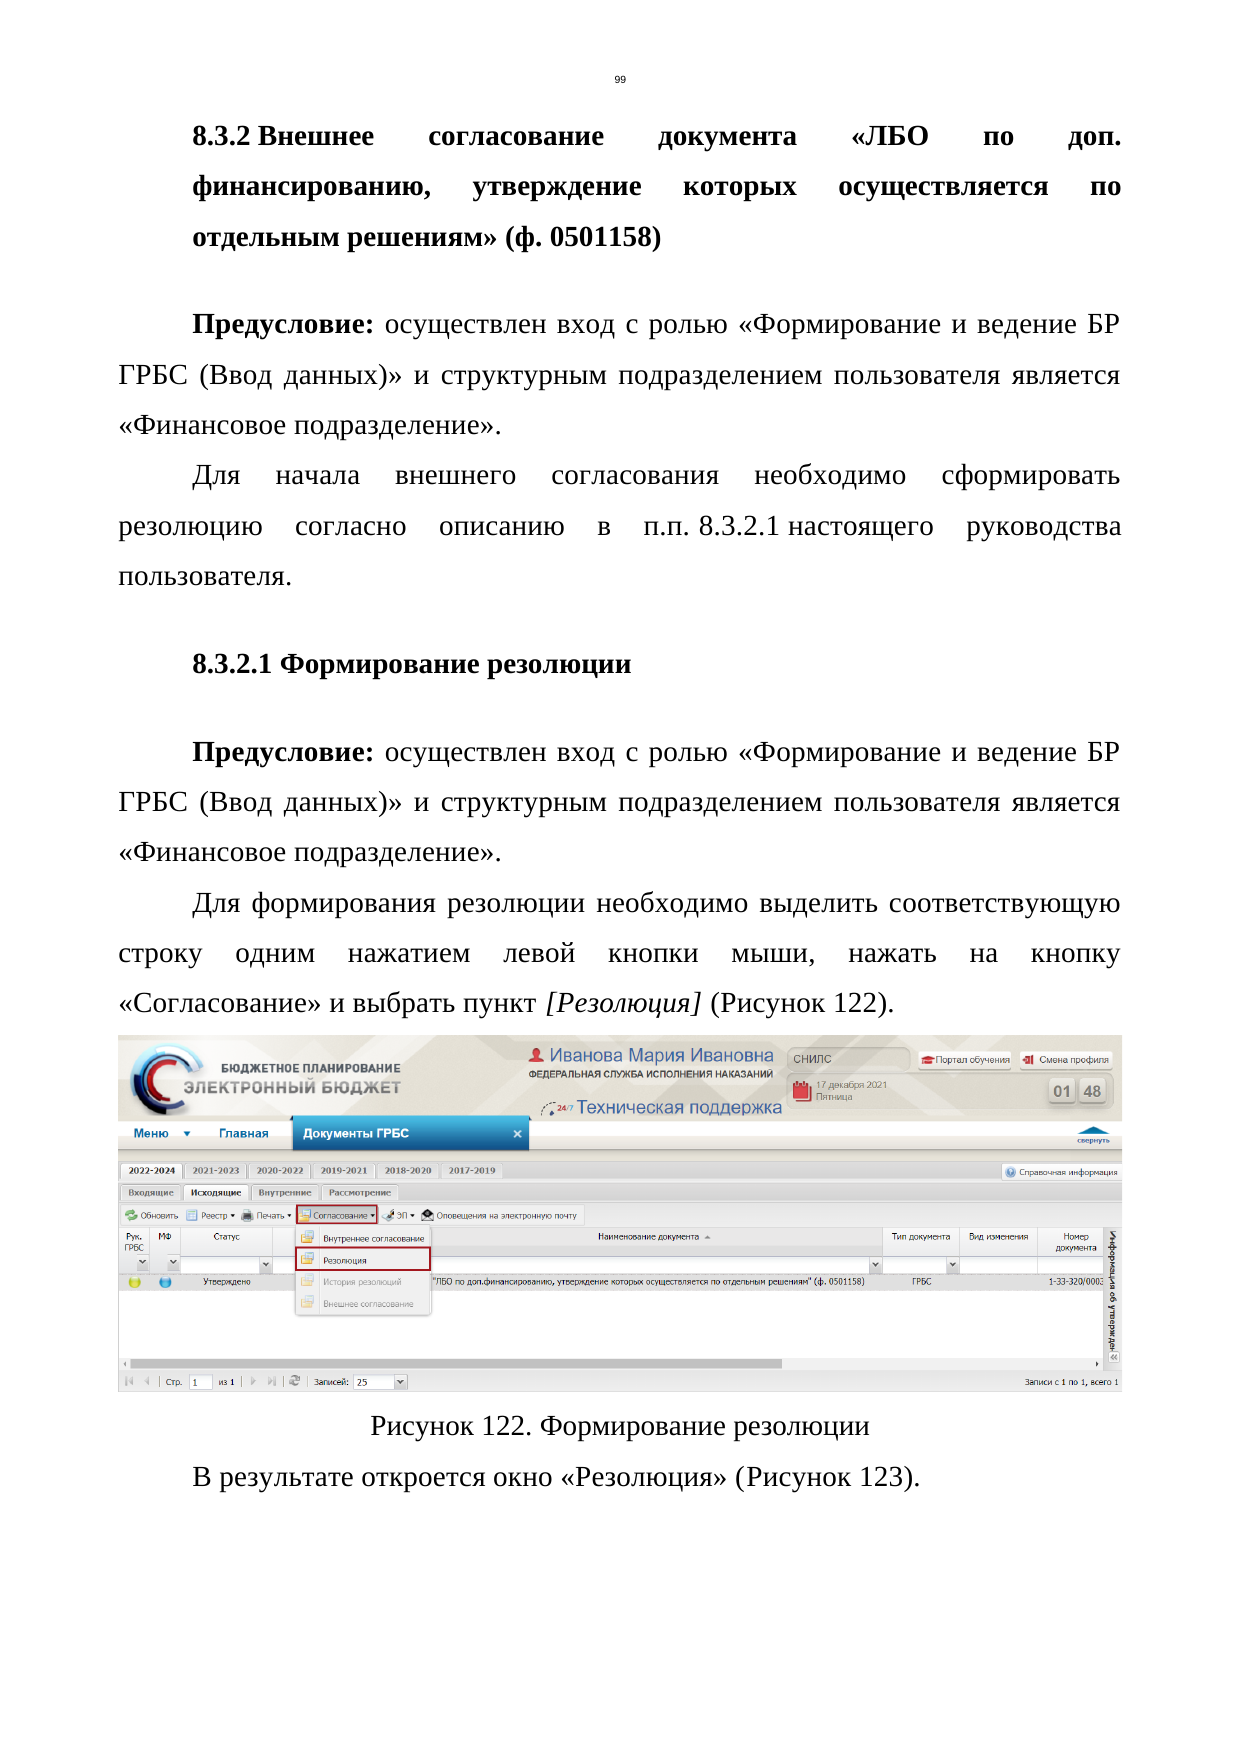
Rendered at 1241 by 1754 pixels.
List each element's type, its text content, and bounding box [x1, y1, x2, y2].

picture [118, 1035, 1123, 1392]
text Для начала внешнего согласования необходимо сформировать резолюцию согласно описанию в п.п. 8.3.2.1 настоящего руководства пользователя. [118, 457, 1122, 592]
text Для формирования резолюции необходимо выделить соответствующую строку одним нажатием левой кнопки мыши, нажать на кнопку «Согласование» и выбрать пункт [Резолюция] (Рисунок 122). [118, 885, 1122, 1019]
subtitle Внешнее согласование документа «ЛБО по доп. финансированию, утверждение которых осуществляется по отдельным решениям» (ф. 0501158) [192, 118, 1122, 252]
text В результате откроется окно «Резолюция» (Рисунок 123). [118, 1459, 1122, 1492]
subtitle Формирование резолюции [192, 646, 1122, 679]
text Предусловие: осуществлен вход с ролью «Формирование и ведение БР ГРБС (Ввод данных)» и структурным подразделением пользователя является «Финансовое подразделение». [118, 307, 1122, 441]
text Предусловие: осуществлен вход с ролью «Формирование и ведение БР ГРБС (Ввод данных)» и структурным подразделением пользователя является «Финансовое подразделение». [118, 734, 1122, 868]
